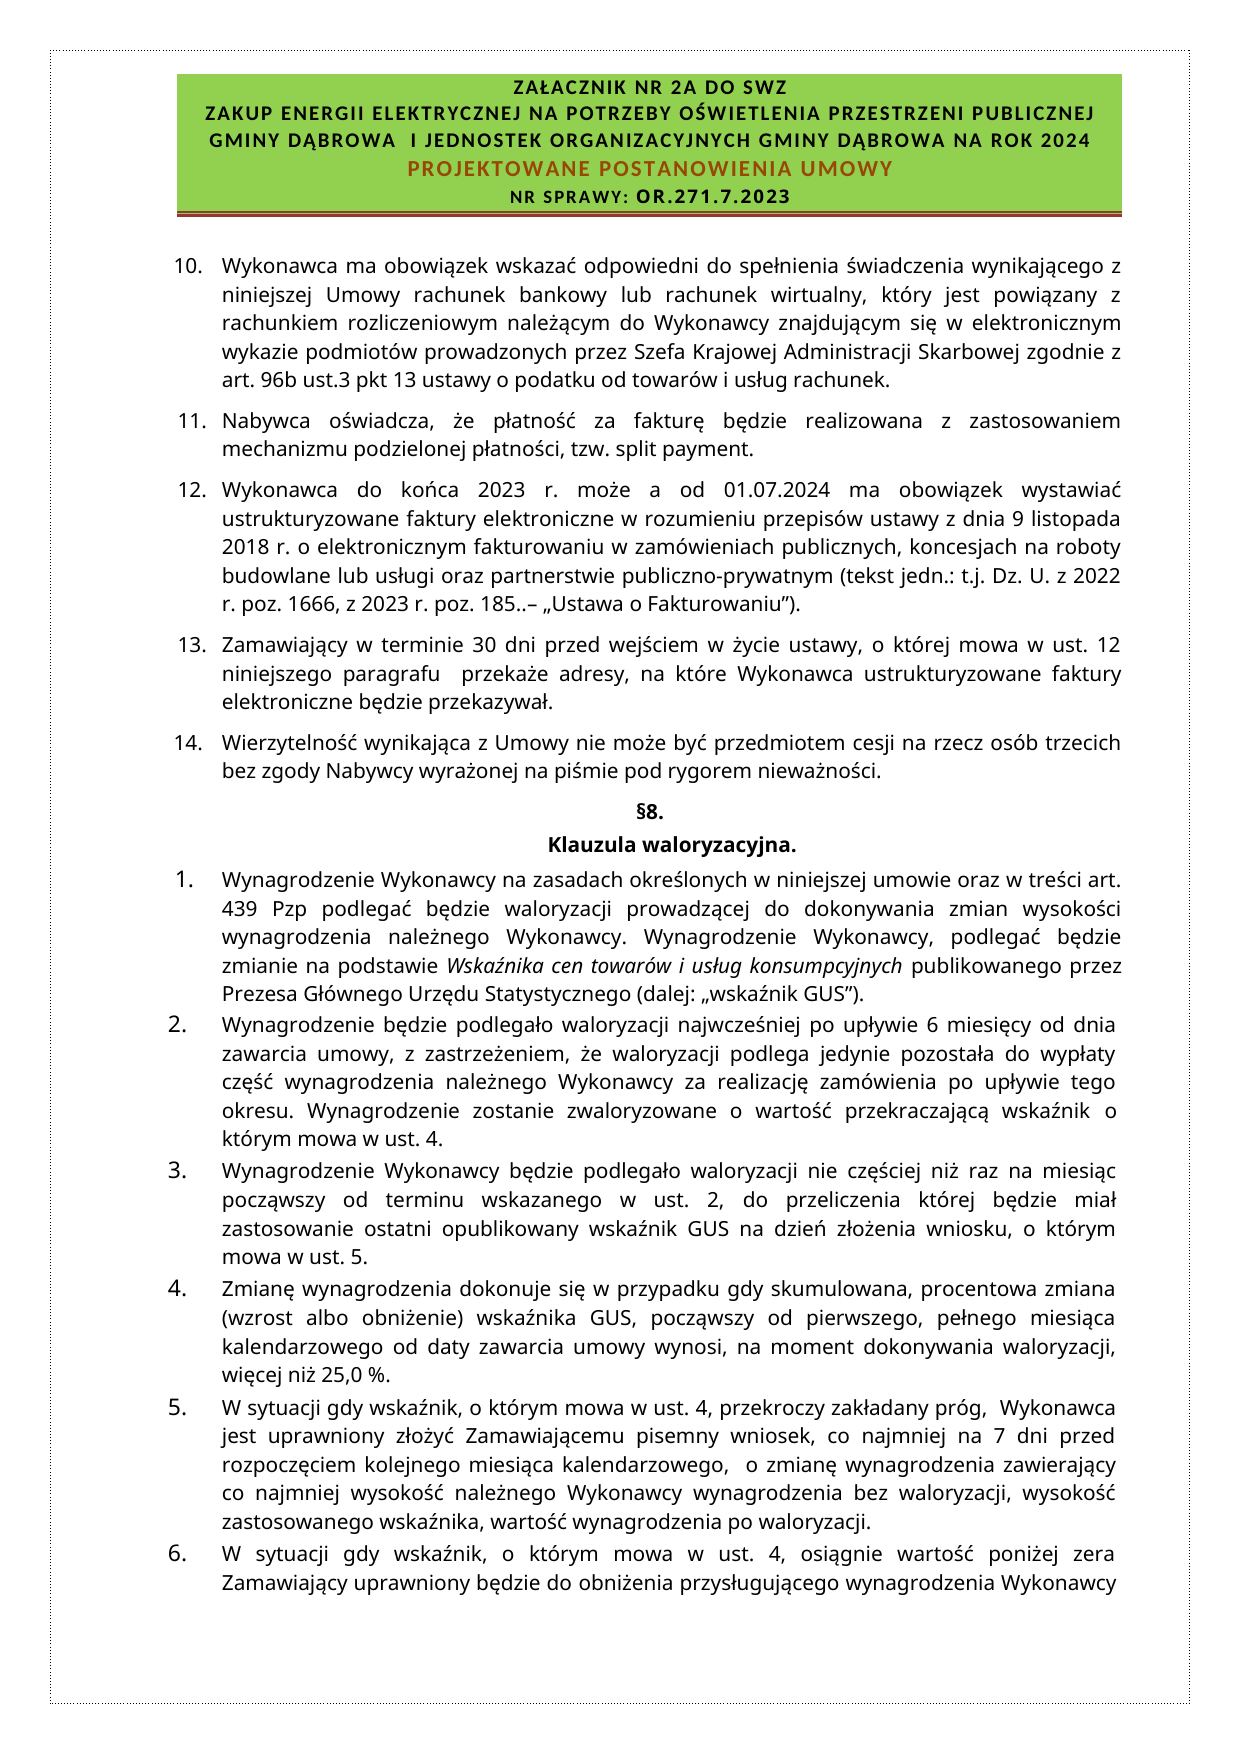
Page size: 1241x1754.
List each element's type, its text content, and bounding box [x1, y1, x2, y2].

text §8. [177, 797, 1122, 826]
text Klauzula waloryzacyjna. [222, 830, 1122, 858]
list Wynagrodzenie Wykonawcy będzie podlegało waloryzacji nie częściej niż raz na miesiąc począwszy od terminu wskazanego w ust. 2, do przeliczenia której będzie miał zastosowanie ostatni opublikowany wskaźnik GUS na dzień złożenia wniosku, o którym mowa w ust. 5. [177, 1154, 1117, 1271]
list W sytuacji gdy wskaźnik, o którym mowa w ust. 4, przekroczy zakładany próg, Wykonawca jest uprawniony złożyć Zamawiającemu pisemny wniosek, co najmniej na 7 dni przed rozpoczęciem kolejnego miesiąca kalendarzowego, o zmianę wynagrodzenia zawierający co najmniej wysokość należnego Wykonawcy wynagrodzenia bez waloryzacji, wysokość zastosowanego wskaźnika, wartość wynagrodzenia po waloryzacji. [177, 1390, 1117, 1535]
list Wykonawca do końca 2023 r. może a od 01.07.2024 ma obowiązek wystawiać ustrukturyzowane faktury elektroniczne w rozumieniu przepisów ustawy z dnia 9 listopada 2018 r. o elektronicznym fakturowaniu w zamówieniach publicznych, koncesjach na roboty budowlane lub usługi oraz partnerstwie publiczno-prywatnym (tekst jedn.: t.j. Dz. U. z 2022 r. poz. 1666, z 2023 r. poz. 185..– „Ustawa o Fakturowaniu”). [177, 476, 1122, 618]
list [177, 1537, 1117, 1597]
list Wynagrodzenie będzie podlegało waloryzacji najwcześniej po upływie 6 miesięcy od dnia zawarcia umowy, z zastrzeżeniem, że waloryzacji podlega jedynie pozostała do wypłaty część wynagrodzenia należnego Wykonawcy za realizację zamówienia po upływie tego okresu. Wynagrodzenie zostanie zwaloryzowane o wartość przekraczającą wskaźnik o którym mowa w ust. 4. [177, 1008, 1117, 1153]
list Wykonawca ma obowiązek wskazać odpowiedni do spełnienia świadczenia wynikającego z niniejszej Umowy rachunek bankowy lub rachunek wirtualny, który jest powiązany z rachunkiem rozliczeniowym należącym do Wykonawcy znajdującym się w elektronicznym wykazie podmiotów prowadzonych przez Szefa Krajowej Administracji Skarbowej zgodnie z art. 96b ust.3 pkt 13 ustawy o podatku od towarów i usług rachunek. [173, 251, 1122, 394]
list Zamawiający w terminie 30 dni przed wejściem w życie ustawy, o której mowa w ust. 12 niniejszego paragrafu przekaże adresy, na które Wykonawca ustrukturyzowane faktury elektroniczne będzie przekazywał. [177, 630, 1122, 716]
list Zmianę wynagrodzenia dokonuje się w przypadku gdy skumulowana, procentowa zmiana (wzrost albo obniżenie) wskaźnika GUS, począwszy od pierwszego, pełnego miesiąca kalendarzowego od daty zawarcia umowy wynosi, na moment dokonywania waloryzacji, więcej niż 25,0 %. [177, 1272, 1117, 1389]
list Wynagrodzenie Wykonawcy na zasadach określonych w niniejszej umowie oraz w treści art. 439 Pzp podlegać będzie waloryzacji prowadzącej do dokonywania zmian wysokości wynagrodzenia należnego Wykonawcy. Wynagrodzenie Wykonawcy, podlegać będzie zmianie na podstawie Wskaźnika cen towarów i usług konsumpcyjnych publikowanego przez Prezesa Głównego Urzędu Statystycznego (dalej: „wskaźnik GUS”). [184, 863, 1122, 1008]
list Nabywca oświadcza, że płatność za fakturę będzie realizowana z zastosowaniem mechanizmu podzielonej płatności, tzw. split payment. [177, 406, 1122, 463]
list Wierzytelność wynikająca z Umowy nie może być przedmiotem cesji na rzecz osób trzecich bez zgody Nabywcy wyrażonej na piśmie pod rygorem nieważności. [173, 728, 1122, 785]
